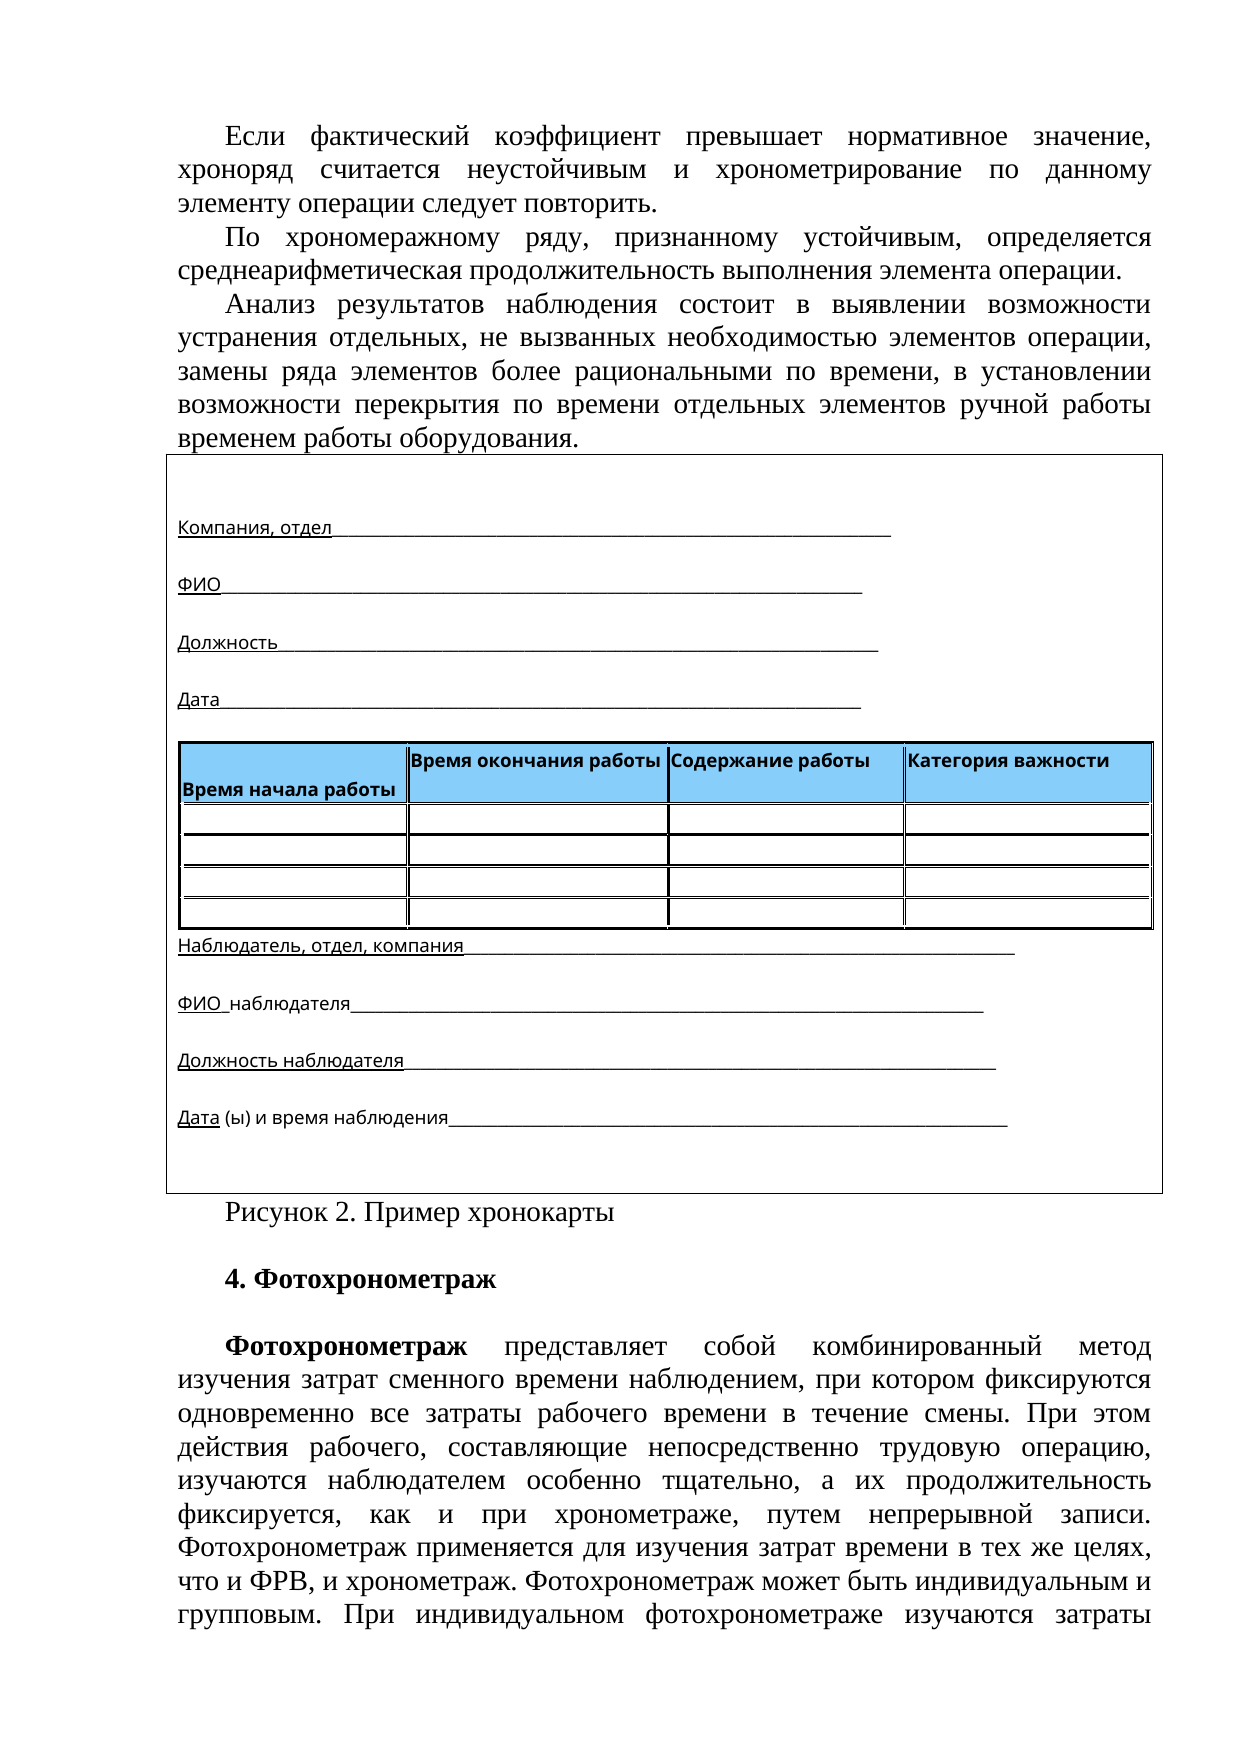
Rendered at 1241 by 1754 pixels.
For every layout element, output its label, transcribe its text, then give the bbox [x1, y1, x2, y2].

text 4. Фотохронометраж [177, 1261, 1152, 1294]
text Рисунок 2. Пример хронокарты [177, 1194, 1152, 1227]
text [177, 1328, 1152, 1630]
text Если фактический коэффициент превышает нормативное значение, хроноряд считается неустойчивым и хронометрирование по данному элементу операции следует повторить. [177, 118, 1152, 219]
table_header Компания, отдел____________________________________________________________________ ФИО______________________________________________________________________________ Должность_________________________________________________________________________ Дата______________________________________________________________________________ Наблюдатель, отдел, компания___________________________________________________________________ ФИО_наблюдателя_____________________________________________________________________________ Должность наблюдателя________________________________________________________________________ Дата (ы) и время наблюдения____________________________________________________________________ [167, 455, 1162, 1193]
text По хрономеражному ряду, признанному устойчивым, определяется среднеарифметическая продолжительность выполнения элемента операции. [177, 219, 1152, 286]
text Анализ результатов наблюдения состоит в выявлении возможности устранения отдельных, не вызванных необходимостью элементов операции, замены ряда элементов более рациональными по времени, в установлении возможности перекрытия по времени отдельных элементов ручной работы временем работы оборудования. [177, 286, 1152, 453]
